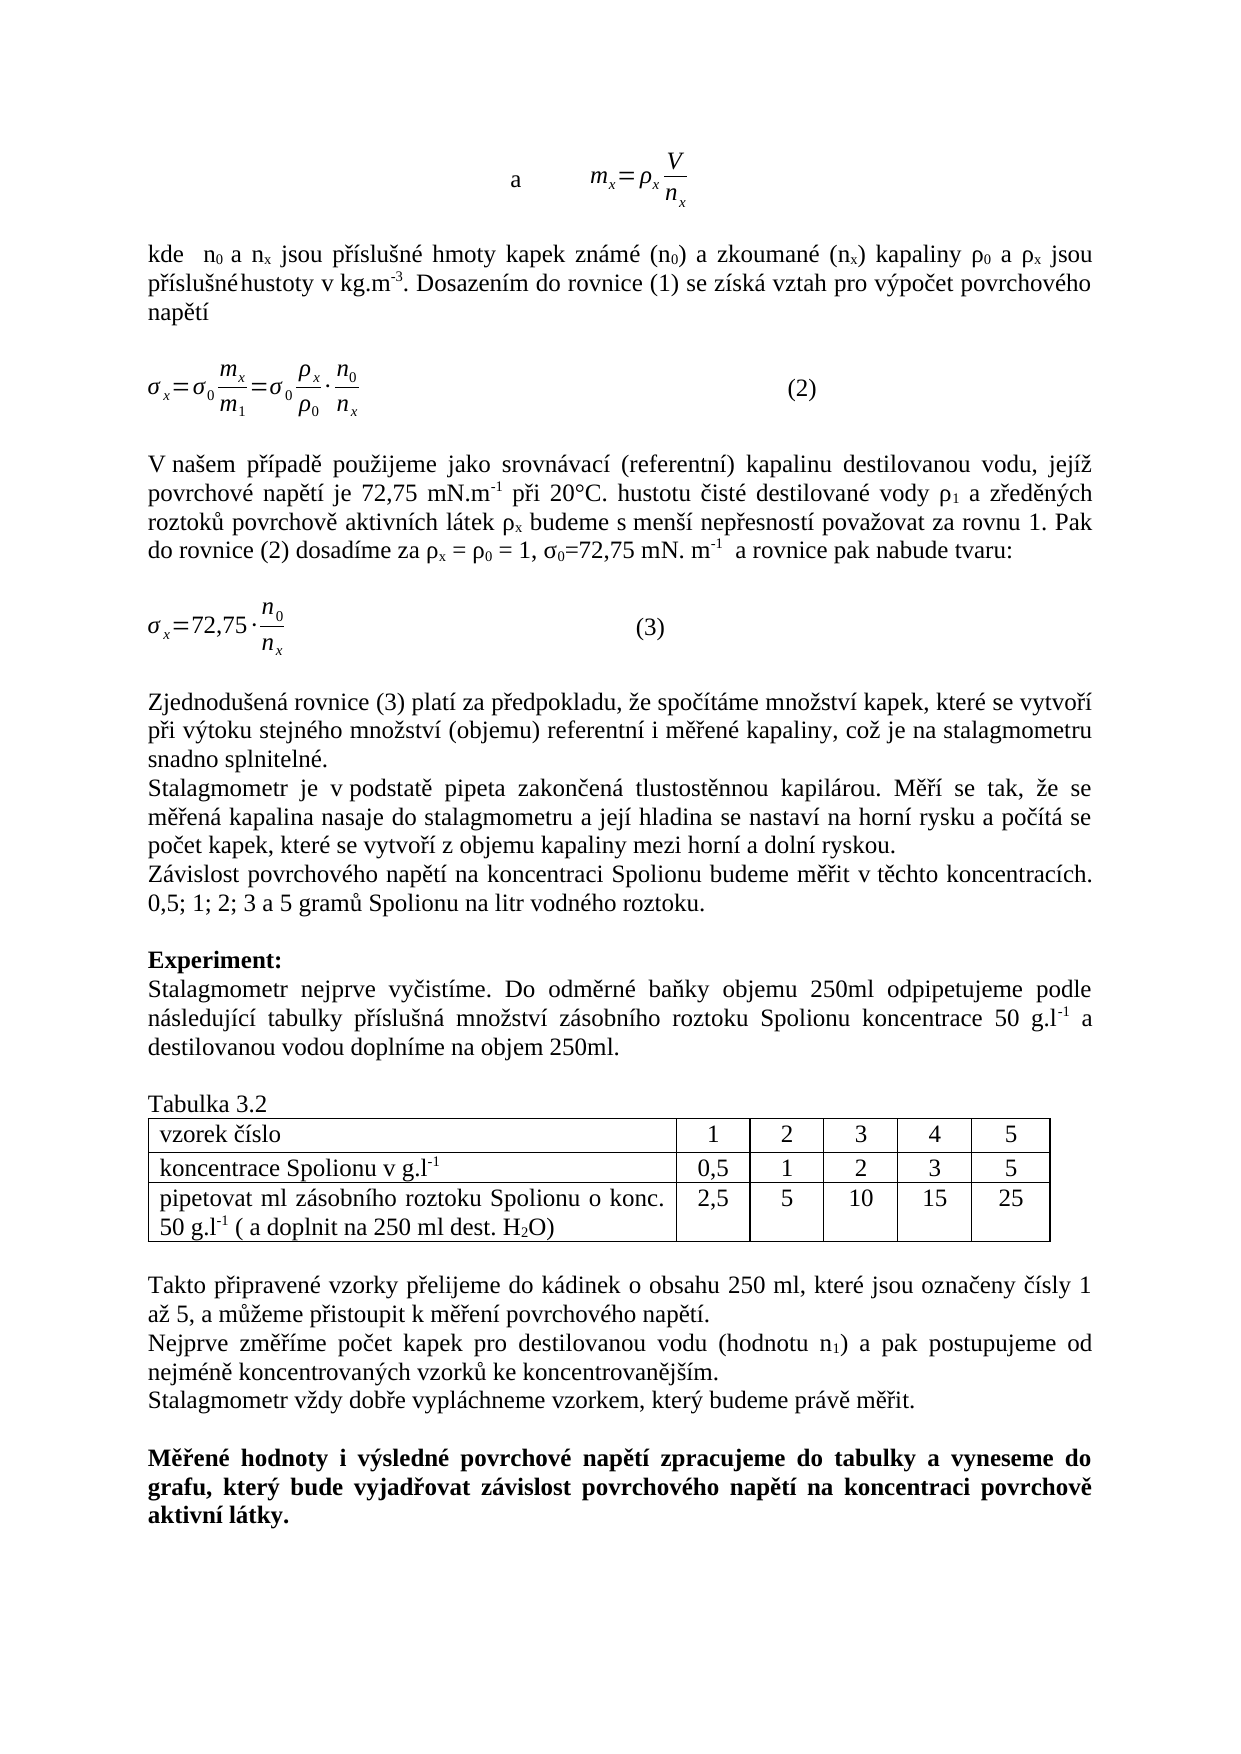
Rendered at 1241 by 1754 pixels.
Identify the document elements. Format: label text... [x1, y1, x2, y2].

table_cell 25 [972, 1183, 1049, 1241]
text Zjednodušená rovnice (3) platí za předpokladu, že spočítáme množství kapek, které se vytvoří při výtoku stejného množství (objemu) referentní i měřené kapaliny, což je na stalagmometru snadno splnitelné. [148, 687, 1093, 773]
text Tabulka 3.2 [148, 1089, 1093, 1118]
table_cell koncentrace Spolionu v g.l-1 [149, 1153, 676, 1182]
table_header 4 [898, 1119, 971, 1152]
text Stalagmometr vždy dobře vypláchneme vzorkem, který budeme právě měřit. [148, 1385, 1093, 1414]
table_cell pipetovat ml zásobního roztoku Spolionu o konc. 50 g.l-1 ( a doplnit na 250 ml dest. H2O) [149, 1183, 676, 1241]
table_header 2 [751, 1119, 823, 1152]
text (2) [148, 354, 1093, 420]
text a [148, 148, 1093, 239]
table_header 5 [972, 1119, 1049, 1152]
table_cell 3 [898, 1153, 971, 1182]
text kde n0 a nx jsou příslušné hmoty kapek známé (n0) a zkoumané (nx) kapaliny ρ0 a ρx jsou příslušnéhustoty v kg.m-3. Dosazením do rovnice (1) se získá vztah pro výpočet povrchového napětí [148, 239, 1093, 325]
text Experiment: [148, 946, 1093, 974]
table_cell 2,5 [677, 1183, 749, 1241]
table_header vzorek číslo [149, 1119, 676, 1152]
table_cell 5 [972, 1153, 1049, 1182]
text V našem případě použijeme jako srovnávací (referentní) kapalinu destilovanou vodu, jejíž povrchové napětí je 72,75 mN.m-1 při 20°C. hustotu čisté destilované vody ρ1 a zředěných roztoků povrchově aktivních látek ρx budeme s menší nepřesností považovat za rovnu 1. Pak do rovnice (2) dosadíme za ρx = ρ0 = 1, σ0=72,75 mN. m-1 a rovnice pak nabude tvaru: [148, 449, 1093, 564]
table_header 1 [677, 1119, 749, 1152]
text Závislost povrchového napětí na koncentraci Spolionu budeme měřit v těchto koncentracích. 0,5; 1; 2; 3 a 5 gramů Spolionu na litr vodného roztoku. [148, 859, 1093, 917]
table_cell 2 [824, 1153, 897, 1182]
text Nejprve změříme počet kapek pro destilovanou vodu (hodnotu n1) a pak postupujeme od nejméně koncentrovaných vzorků ke koncentrovanějším. [148, 1328, 1093, 1385]
table_cell 15 [898, 1183, 971, 1241]
text (3) [148, 593, 1093, 659]
text Stalagmometr je v podstatě pipeta zakončená tlustostěnnou kapilárou. Měří se tak, že se měřená kapalina nasaje do stalagmometru a její hladina se nastaví na horní rysku a počítá se počet kapek, které se vytvoří z objemu kapaliny mezi horní a dolní ryskou. [148, 773, 1093, 859]
table_cell 5 [751, 1183, 823, 1241]
table_cell 0,5 [677, 1153, 749, 1182]
text Takto připravené vzorky přelijeme do kádinek o obsahu 250 ml, které jsou označeny čísly 1 až 5, a můžeme přistoupit k měření povrchového napětí. [148, 1242, 1093, 1328]
table_cell 10 [824, 1183, 897, 1241]
table_cell 1 [751, 1153, 823, 1182]
text Měřené hodnoty i výsledné povrchové napětí zpracujeme do tabulky a vyneseme do grafu, který bude vyjadřovat závislost povrchového napětí na koncentraci povrchově aktivní látky. [148, 1443, 1093, 1529]
table_header 3 [824, 1119, 897, 1152]
text Stalagmometr nejprve vyčistíme. Do odměrné baňky objemu 250ml odpipetujeme podle následující tabulky příslušná množství zásobního roztoku Spolionu koncentrace 50 g.l-1 a destilovanou vodou doplníme na objem 250ml. [148, 974, 1093, 1061]
